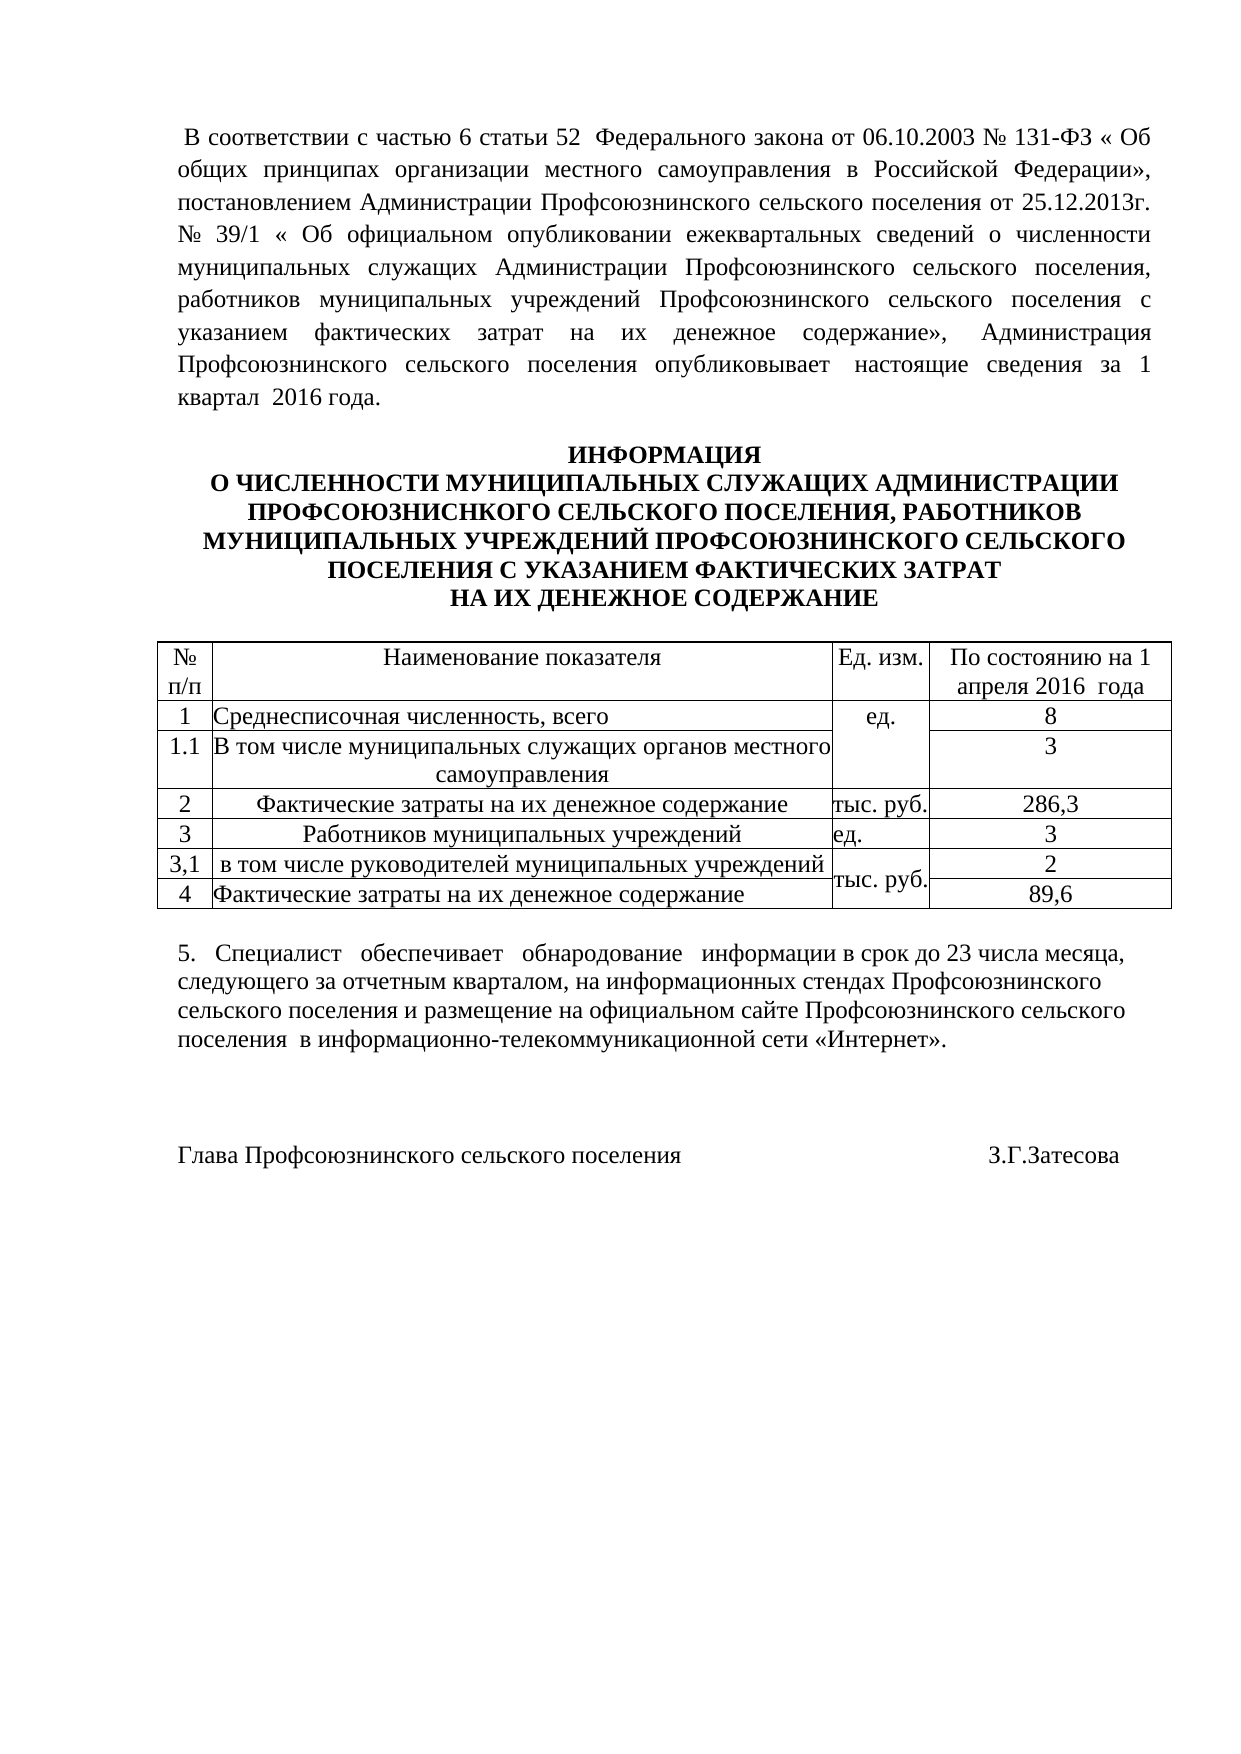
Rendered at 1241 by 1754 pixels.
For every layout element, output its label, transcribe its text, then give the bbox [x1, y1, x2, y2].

table_cell в том числе руководителей муниципальных учреждений [213, 849, 832, 878]
table_cell 4 [158, 879, 212, 907]
table_cell 8 [930, 701, 1171, 730]
text ИНФОРМАЦИЯ О ЧИСЛЕННОСТИ МУНИЦИПАЛЬНЫХ СЛУЖАЩИХ АДМИНИСТРАЦИИ ПРОФСОЮЗНИСНКОГО СЕЛЬСКОГО ПОСЕЛЕНИЯ, РАБОТНИКОВ МУНИЦИПАЛЬНЫХ УЧРЕЖДЕНИЙ ПРОФСОЮЗНИНСКОГО СЕЛЬСКОГО ПОСЕЛЕНИЯ С УКАЗАНИЕМ ФАКТИЧЕСКИХ ЗАТРАТ НА ИХ ДЕНЕЖНОЕ СОДЕРЖАНИЕ [177, 440, 1152, 612]
table_cell 3 [158, 819, 212, 848]
table_cell Фактические затраты на их денежное содержание [213, 789, 832, 818]
text В соответствии с частью 6 статьи 52 Федерального закона от 06.10.2003 № 131-ФЗ « Об общих принципах организации местного самоуправления в Российской Федерации», постановлением Администрации Профсоюзнинского сельского поселения от 25.12.2013г. № 39/1 « Об официальном опубликовании ежеквартальных сведений о численности муниципальных служащих Администрации Профсоюзнинского сельского поселения, работников муниципальных учреждений Профсоюзнинского сельского поселения с указанием фактических затрат на их денежное содержание», Администрация Профсоюзнинского сельского поселения опубликовывает настоящие сведения за 1 квартал 2016 года. [177, 118, 1152, 411]
table_cell тыс. руб. [833, 849, 929, 907]
text 5. Специалист обеспечивает обнародование информации в срок до 23 числа месяца, следующего за отчетным кварталом, на информационных стендах Профсоюзнинского сельского поселения и размещение на официальном сайте Профсоюзнинского сельского поселения в информационно-телекоммуникационной сети «Интернет». [177, 938, 1152, 1053]
table_cell тыс. руб. [833, 789, 929, 818]
table_cell Фактические затраты на их денежное содержание [213, 879, 832, 907]
table_cell 286,3 [930, 789, 1171, 818]
table_cell Работников муниципальных учреждений [213, 819, 832, 848]
table_cell ед. [833, 819, 929, 848]
table_cell 3,1 [158, 849, 212, 878]
table_cell ед. [833, 701, 929, 788]
table_cell 2 [930, 849, 1171, 878]
table_header Ед. изм. [833, 643, 929, 700]
table_cell 1 [158, 701, 212, 730]
text Глава Профсоюзнинского сельского поселения З.Г.Затесова [177, 1140, 1152, 1168]
table_cell 3 [930, 731, 1171, 788]
table_cell В том числе муниципальных служащих органов местного самоуправления [213, 731, 832, 788]
table_cell 2 [158, 789, 212, 818]
table_header Наименование показателя [213, 643, 832, 700]
table_cell 3 [930, 819, 1171, 848]
table_cell 89,6 [930, 879, 1171, 907]
table_cell 1.1 [158, 731, 212, 788]
table_cell Среднесписочная численность, всего [213, 701, 832, 730]
table_header По состоянию на 1 апреля 2016 года [930, 643, 1171, 700]
table_header № п/п [158, 643, 212, 700]
